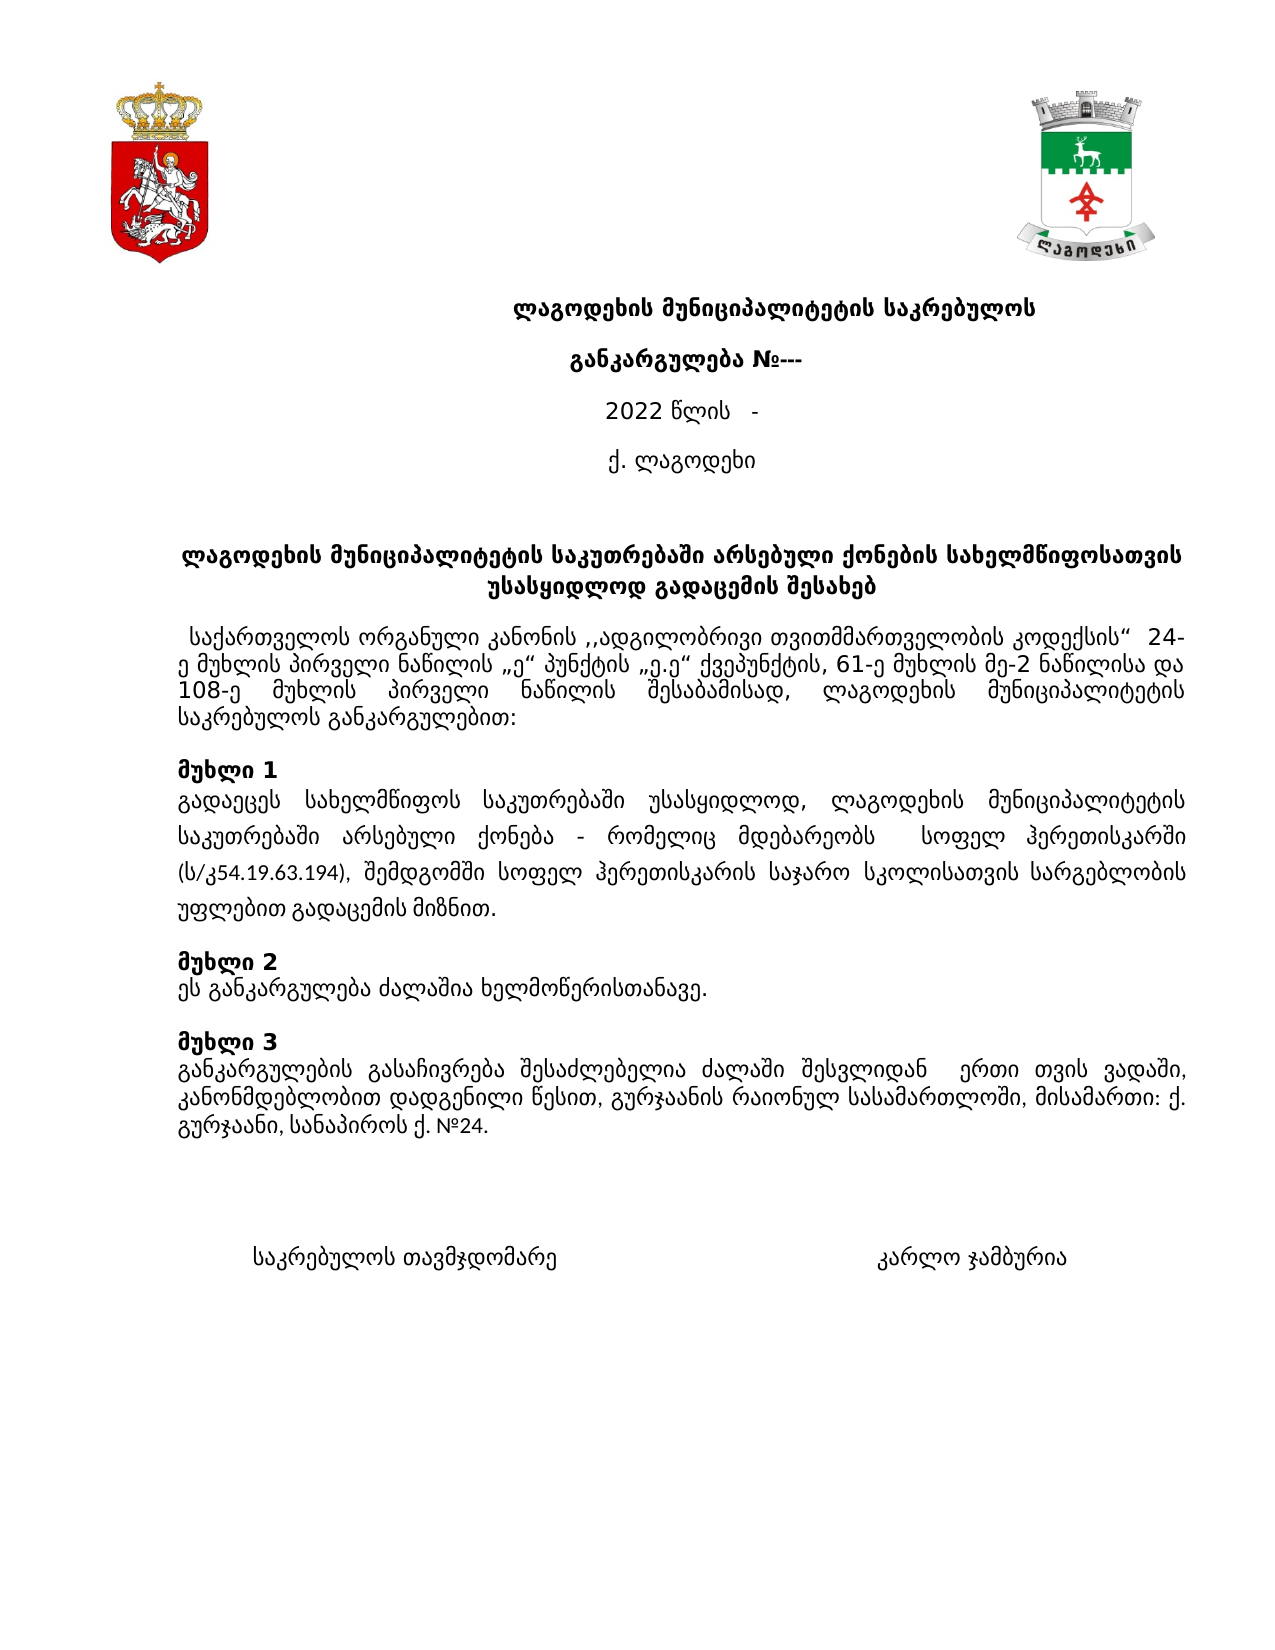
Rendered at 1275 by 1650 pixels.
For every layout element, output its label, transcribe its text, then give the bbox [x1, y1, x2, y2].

text ეს განკარგულება ძალაშია ხელმოწერისთანავე. [177, 976, 1186, 1002]
text ლაგოდეხის მუნიციპალიტეტის საკრებულოს [177, 296, 1186, 322]
text განკარგულება №--- [177, 343, 1186, 374]
text 2022 წლის - [177, 395, 1186, 426]
text საქართველოს ორგანული კანონის ,,ადგილობრივი თვითმმართველობის კოდექსის“ 24-ე მუხლის პირველი ნაწილის „ე“ პუნქტის „ე.ე“ ქვეპუნქტის, 61-ე მუხლის მე-2 ნაწილისა და 108-ე მუხლის პირველი ნაწილის შესაბამისად, ლაგოდეხის მუნიციპალიტეტის საკრებულოს განკარგულებით: [177, 624, 1186, 731]
text გადაეცეს სახელმწიფოს საკუთრებაში უსასყიდლოდ, ლაგოდეხის მუნიციპალიტეტის საკუთრებაში არსებული ქონება - რომელიც მდებარეობს სოფელ ჰერეთისკარში (ს/კ54.19.63.194), შემდგომში სოფელ ჰერეთისკარის საჯარო სკოლისათვის სარგებლობის უფლებით გადაცემის მიზნით. [177, 784, 1186, 923]
text მუხლი 3 [177, 1029, 1186, 1056]
text მუხლი 1 [177, 758, 1186, 784]
text საკრებულოს თავმჯდომარე კარლო ჯამბურია [177, 1244, 1186, 1271]
text მუხლი 2 [177, 949, 1186, 976]
text ლაგოდეხის მუნიციპალიტეტის საკუთრებაში არსებული ქონების სახელმწიფოსათვის უსასყიდლოდ გადაცემის შესახებ [177, 542, 1186, 599]
picture [103, 79, 215, 267]
text ქ. ლაგოდეხი [177, 447, 1186, 474]
text განკარგულების გასაჩივრება შესაძლებელია ძალაში შესვლიდან ერთი თვის ვადაში, კანონმდებლობით დადგენილი წესით, გურჯაანის რაიონულ სასამართლოში, მისამართი: ქ. გურჯაანი, სანაპიროს ქ. №24. [177, 1056, 1186, 1139]
picture [1016, 91, 1155, 261]
